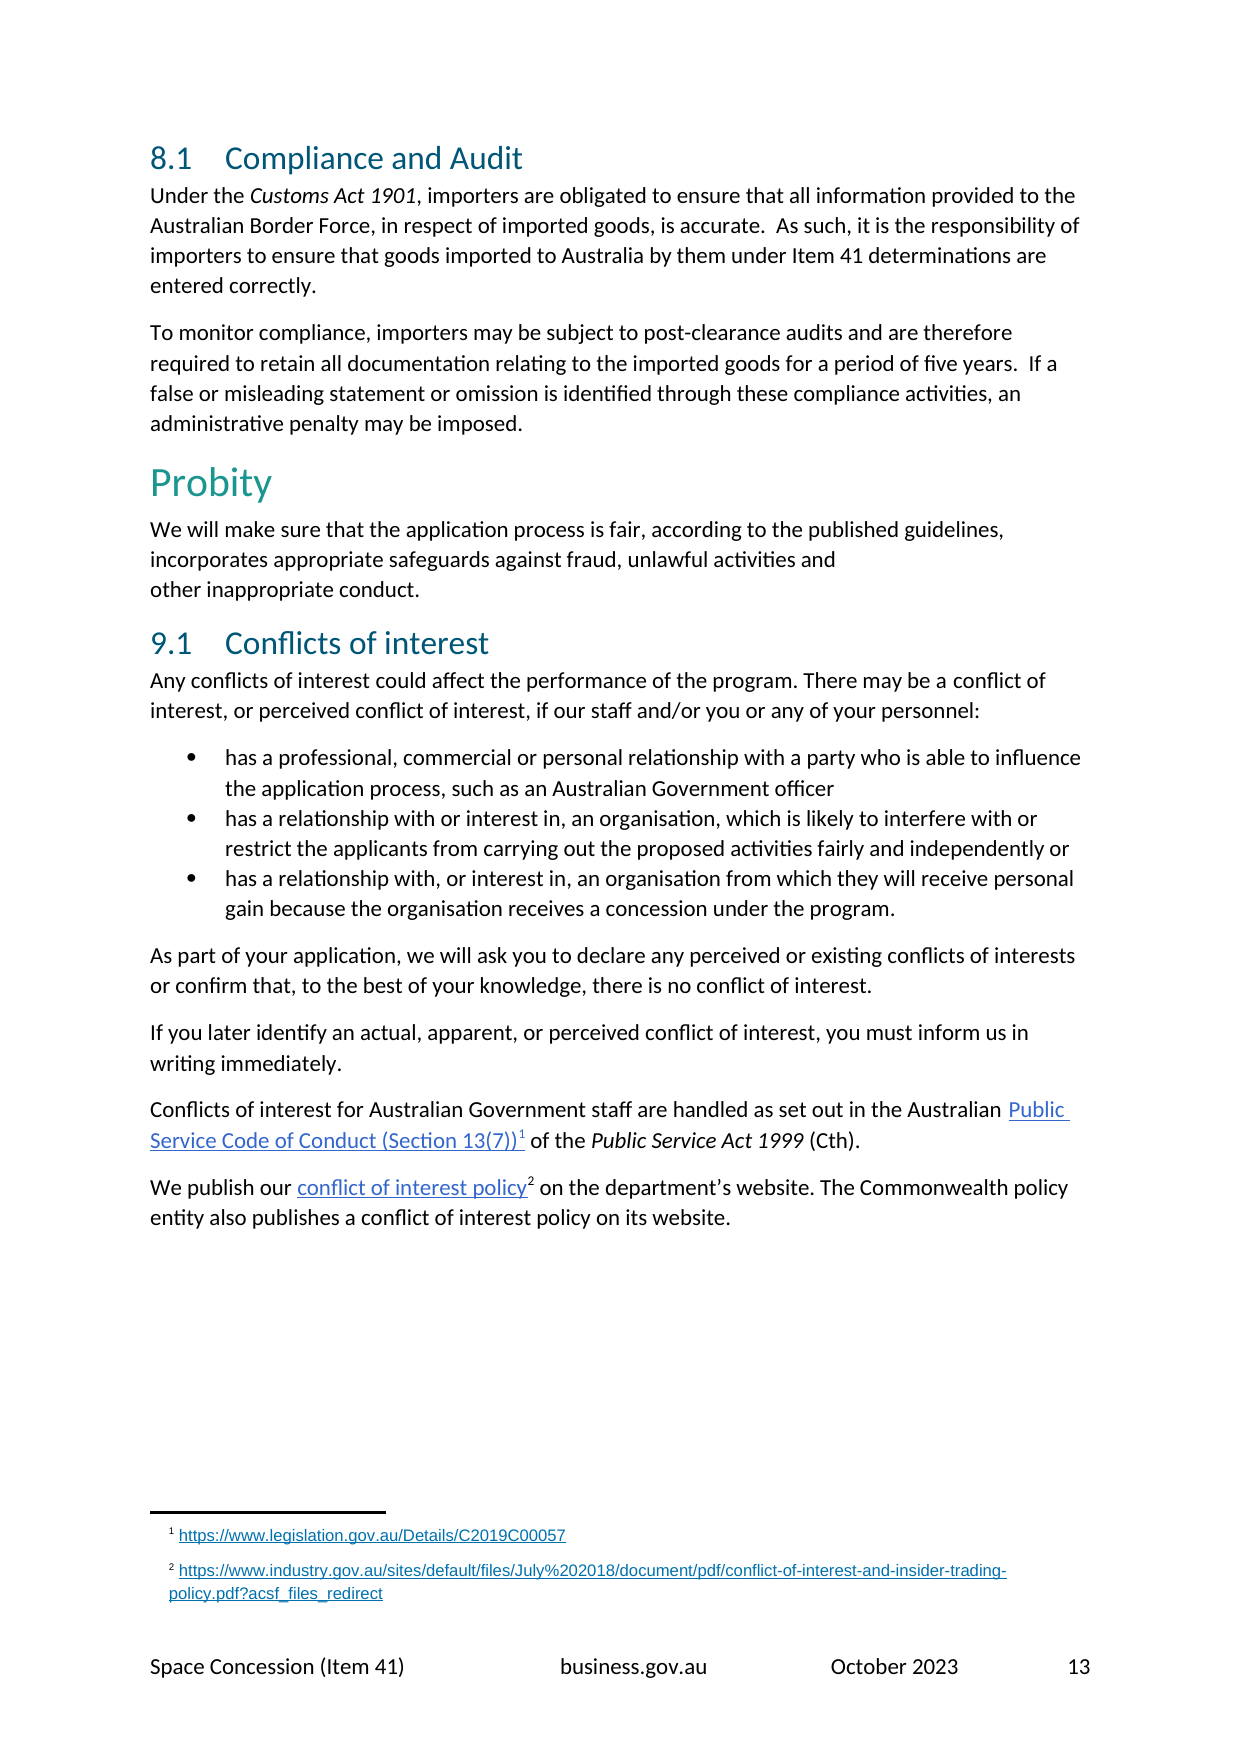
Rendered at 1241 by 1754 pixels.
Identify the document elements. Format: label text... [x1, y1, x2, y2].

text As part of your application, we will ask you to declare any perceived or existing conflicts of interests or confirm that, to the best of your knowledge, there is no conflict of interest. [150, 941, 1090, 999]
list has a relationship with or interest in, an organisation, which is likely to interfere with or restrict the applicants from carrying out the proposed activities fairly and independently or [187, 804, 1090, 862]
text If you later identify an actual, apparent, or perceived conflict of interest, you must inform us in writing immediately. [150, 1018, 1090, 1077]
subtitle Probity [150, 456, 1090, 507]
text To monitor compliance, importers may be subject to post-clearance audits and are therefore required to retain all documentation relating to the imported goods for a period of five years. If a false or misleading statement or omission is identified through these compliance activities, an administrative penalty may be imposed. [150, 318, 1090, 437]
list has a relationship with, or interest in, an organisation from which they will receive personal gain because the organisation receives a concession under the program. [187, 864, 1090, 922]
subtitle 9.1 Conflicts of interest [150, 622, 1090, 663]
text Conflicts of interest for Australian Government staff are handled as set out in the Australian Public Service Code of Conduct (Section 13(7)) of the Public Service Act 1999 (Cth). [150, 1096, 1090, 1154]
text Under the Customs Act 1901, importers are obligated to ensure that all information provided to the Australian Border Force, in respect of imported goods, is accurate. As such, it is the responsibility of importers to ensure that goods imported to Australia by them under Item 41 determinations are entered correctly. [150, 181, 1090, 300]
list has a professional, commercial or personal relationship with a party who is able to influence the application process, such as an Australian Government officer [187, 743, 1090, 802]
text Any conflicts of interest could affect the performance of the program. There may be a conflict of interest, or perceived conflict of interest, if our staff and/or you or any of your personnel: [150, 666, 1090, 724]
subtitle 8.1 Compliance and Audit [150, 137, 1090, 178]
text We will make sure that the application process is fair, according to the published guidelines, incorporates appropriate safeguards against fraud, unlawful activities and other inappropriate conduct. [150, 515, 1090, 603]
text We publish our conflict of interest policy on the department’s website. The Commonwealth policy entity also publishes a conflict of interest policy on its website. [150, 1173, 1090, 1231]
